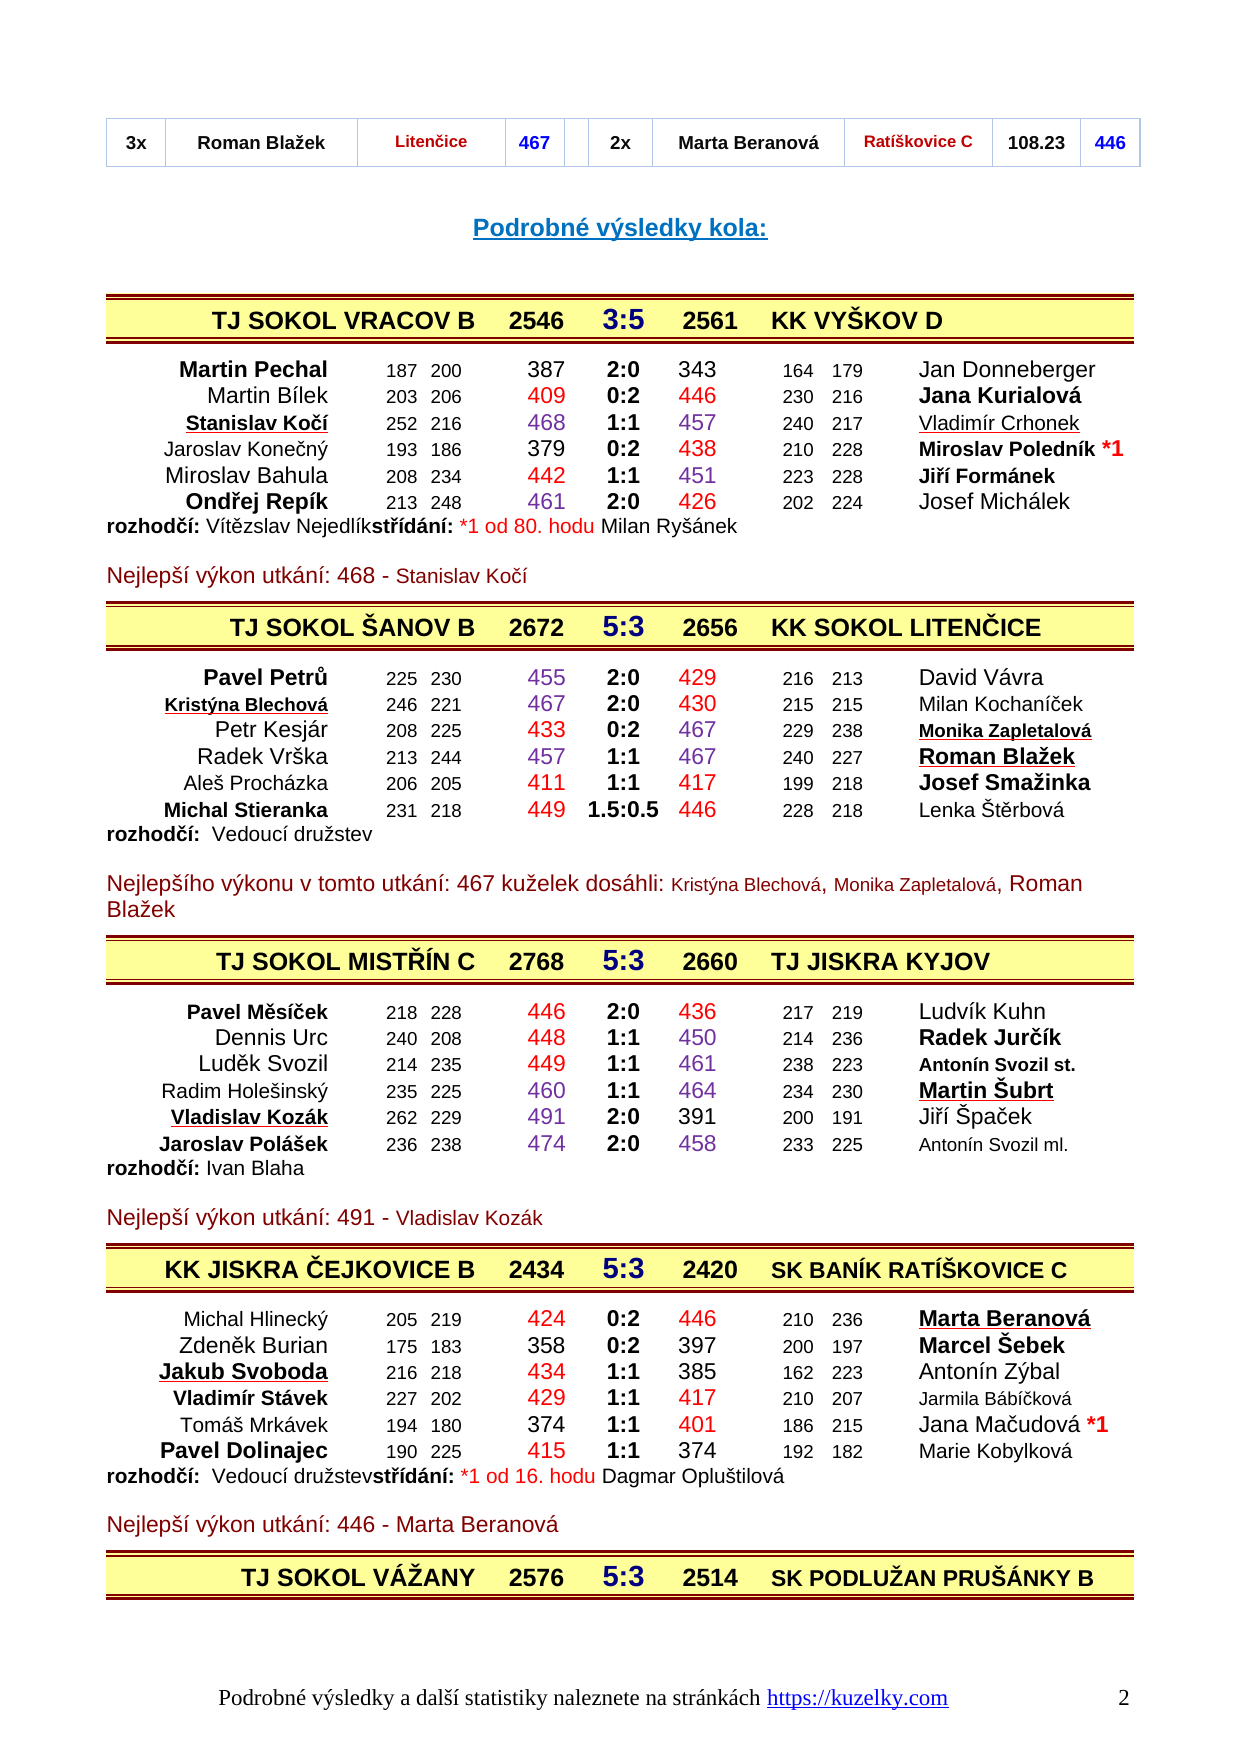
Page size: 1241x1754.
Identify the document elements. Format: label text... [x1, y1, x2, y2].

text TJ Sokol Vážany 2576 5:3 2514 SK Podlužan Prušánky B [106, 1557, 1134, 1594]
text Ondřej Repík 213 248 461 2:0 426 202 224 Josef Michálek [106, 488, 1134, 514]
text Martin Bílek 203 206 409 0:2 446 230 216 Jana Kurialová [106, 382, 1134, 409]
text rozhodčí: Vedoucí družstevstřídání: *1 od 16. hodu Dagmar Opluštilová [106, 1463, 1134, 1487]
text Podrobné výsledky kola: [94, 213, 1145, 242]
text rozhodčí: Ivan Blaha [106, 1156, 1134, 1180]
table_cell Litenčice [358, 119, 505, 166]
table_cell 446 [1081, 119, 1139, 166]
table_cell 467 [506, 119, 564, 166]
text Pavel Dolinajec 190 225 415 1:1 374 192 182 Marie Kobylková [106, 1437, 1134, 1463]
text Vladislav Kozák 262 229 491 2:0 391 200 191 Jiří Špaček [106, 1103, 1134, 1129]
text Kristýna Blechová 246 221 467 2:0 430 215 215 Milan Kochaníček [106, 690, 1134, 716]
text Vladimír Stávek 227 202 429 1:1 417 210 207 Jarmila Bábíčková [106, 1384, 1134, 1411]
text Petr Kesjár 208 225 433 0:2 467 229 238 Monika Zapletalová [106, 716, 1134, 743]
text Luděk Svozil 214 235 449 1:1 461 238 223 Antonín Svozil st. [106, 1050, 1134, 1077]
text Jaroslav Konečný 193 186 379 0:2 438 210 228 Miroslav Poledník *1 [106, 435, 1134, 462]
text Pavel Petrů 225 230 455 2:0 429 216 213 David Vávra [106, 664, 1134, 690]
table_cell 2x [589, 119, 652, 166]
text Nejlepší výkon utkání: 491 - Vladislav Kozák [106, 1204, 1134, 1230]
text Michal Hlinecký 205 219 424 0:2 446 210 236 Marta Beranová [106, 1305, 1134, 1332]
text Jaroslav Polášek 236 238 474 2:0 458 233 225 Antonín Svozil ml. [106, 1129, 1134, 1156]
text Michal Stieranka 231 218 449 1.5:0.5 446 228 218 Lenka Štěrbová [106, 796, 1134, 822]
text Tomáš Mrkávek 194 180 374 1:1 401 186 215 Jana Mačudová *1 [106, 1411, 1134, 1437]
text TJ Sokol Vracov B 2546 3:5 2561 KK Vyškov D [106, 300, 1134, 337]
table_cell Roman Blažek [166, 119, 357, 166]
text Radim Holešinský 235 225 460 1:1 464 234 230 Martin Šubrt [106, 1077, 1134, 1103]
text Pavel Měsíček 218 228 446 2:0 436 217 219 Ludvík Kuhn [106, 998, 1134, 1024]
table_cell 108.23 [993, 119, 1080, 166]
text TJ Sokol Mistřín C 2768 5:3 2660 TJ Jiskra Kyjov [106, 941, 1134, 979]
table_cell 3x [107, 119, 165, 166]
table_cell Ratíškovice C [845, 119, 992, 166]
text rozhodčí: Vedoucí družstev [106, 822, 1134, 846]
text Nejlepšího výkonu v tomto utkání: 467 kuželek dosáhli: Kristýna Blechová, Monika Zapletalová, Roman Blažek [106, 870, 1134, 922]
text Zdeněk Burian 175 183 358 0:2 397 200 197 Marcel Šebek [106, 1332, 1134, 1358]
text Dennis Urc 240 208 448 1:1 450 214 236 Radek Jurčík [106, 1024, 1134, 1050]
text Nejlepší výkon utkání: 468 - Stanislav Kočí [106, 562, 1134, 588]
text KK Jiskra Čejkovice B 2434 5:3 2420 SK Baník Ratíškovice C [106, 1249, 1134, 1287]
table_cell Marta Beranová [653, 119, 844, 166]
text Nejlepší výkon utkání: 446 - Marta Beranová [106, 1511, 1134, 1538]
text Jakub Svoboda 216 218 434 1:1 385 162 223 Antonín Zýbal [106, 1358, 1134, 1384]
text rozhodčí: Vítězslav Nejedlíkstřídání: *1 od 80. hodu Milan Ryšánek [106, 514, 1134, 538]
text Stanislav Kočí 252 216 468 1:1 457 240 217 Vladimír Crhonek [106, 409, 1134, 435]
text Radek Vrška 213 244 457 1:1 467 240 227 Roman Blažek [106, 743, 1134, 769]
text Miroslav Bahula 208 234 442 1:1 451 223 228 Jiří Formánek [106, 462, 1134, 488]
text TJ Sokol Šanov B 2672 5:3 2656 KK Sokol Litenčice [106, 607, 1134, 645]
text Aleš Procházka 206 205 411 1:1 417 199 218 Josef Smažinka [106, 769, 1134, 796]
text Martin Pechal 187 200 387 2:0 343 164 179 Jan Donneberger [106, 356, 1134, 382]
